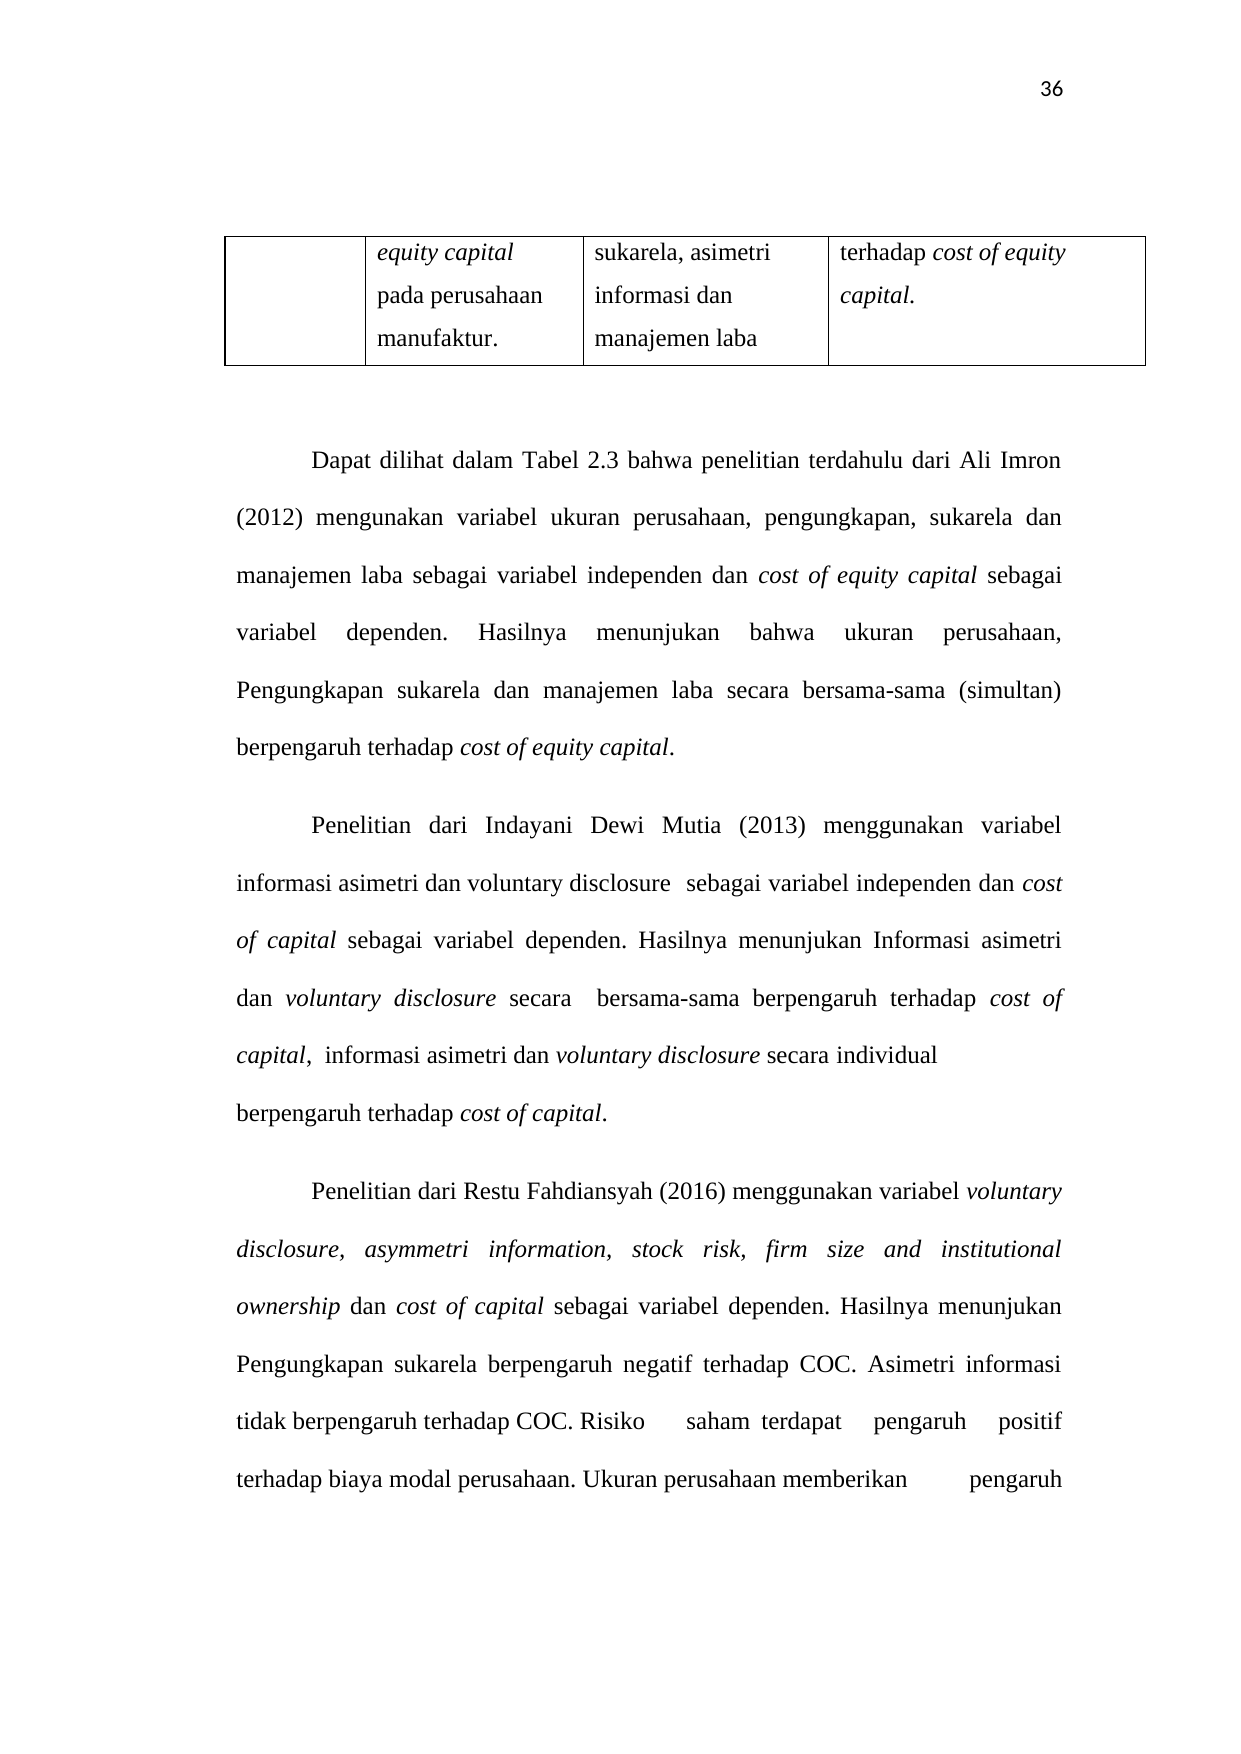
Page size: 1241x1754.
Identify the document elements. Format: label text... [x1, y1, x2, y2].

text Penelitian dari Indayani Dewi Mutia (2013) menggunakan variabel informasi asimetri dan voluntary disclosure sebagai variabel independen dan cost of capital sebagai variabel dependen. Hasilnya menunjukan Informasi asimetri dan voluntary disclosure secara bersama-sama berpengaruh terhadap cost of capital, informasi asimetri dan voluntary disclosure secara individual berpengaruh terhadap cost of capital. [236, 811, 1062, 1127]
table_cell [829, 237, 1145, 365]
text Dapat dilihat dalam Tabel 2.3 bahwa penelitian terdahulu dari Ali Imron (2012) mengunakan variabel ukuran perusahaan, pengungkapan, sukarela dan manajemen laba sebagai variabel independen dan cost of equity capital sebagai variabel dependen. Hasilnya menunjukan bahwa ukuran perusahaan, Pengungkapan sukarela dan manajemen laba secara bersama-sama (simultan) berpengaruh terhadap cost of equity capital. [236, 445, 1062, 761]
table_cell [226, 237, 365, 365]
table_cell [366, 237, 583, 365]
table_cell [584, 237, 828, 365]
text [236, 1176, 1062, 1493]
